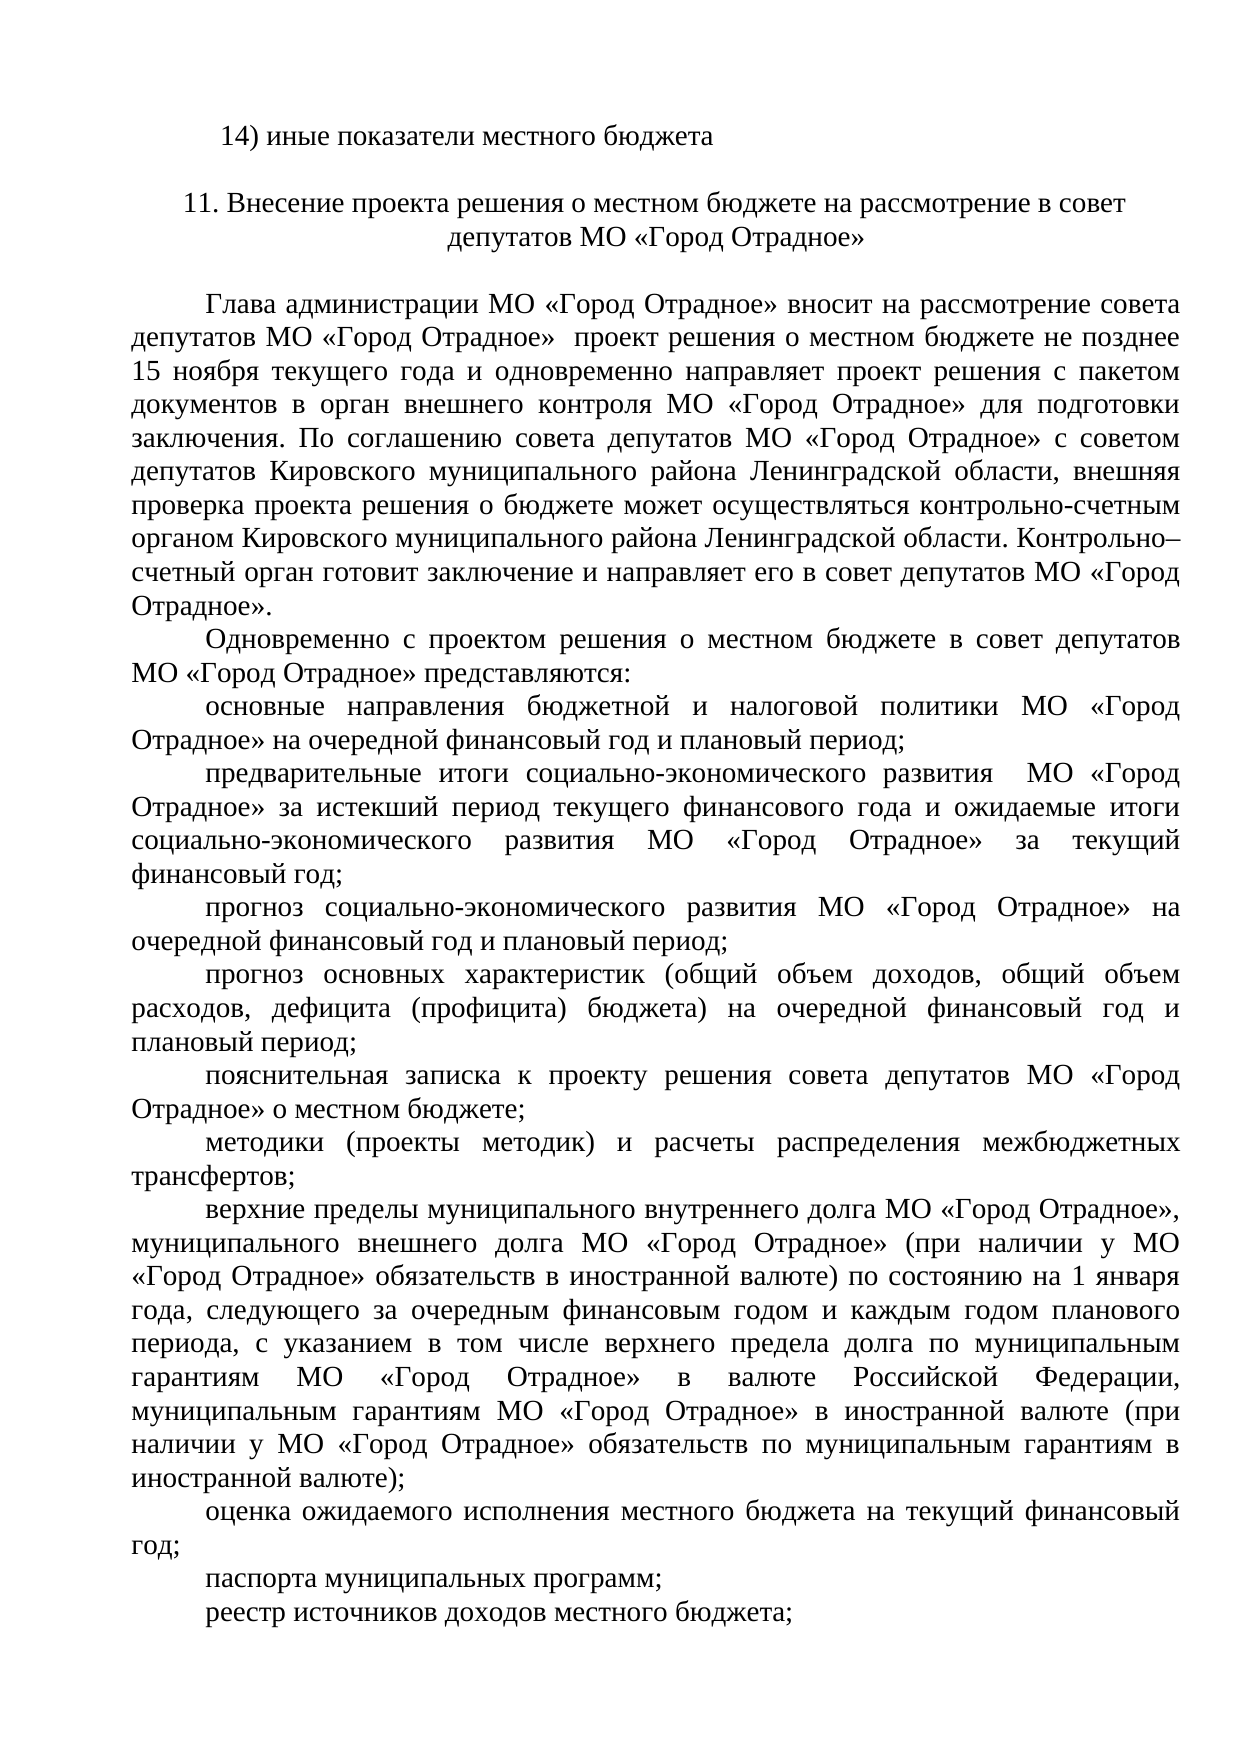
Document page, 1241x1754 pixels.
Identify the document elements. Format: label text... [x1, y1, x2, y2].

text Глава администрации МО «Город Отрадное» вносит на рассмотрение совета депутатов МО «Город Отрадное» проект решения о местном бюджете не позднее 15 ноября текущего года и одновременно направляет проект решения с пакетом документов в орган внешнего контроля МО «Город Отрадное» для подготовки заключения. По соглашению совета депутатов МО «Город Отрадное» с советом депутатов Кировского муниципального района Ленинградской области, внешняя проверка проекта решения о бюджете может осуществляться контрольно-счетным органом Кировского муниципального района Ленинградской области. Контрольно–счетный орган готовит заключение и направляет его в совет депутатов МО «Город Отрадное». [131, 286, 1181, 621]
text 14) иные показатели местного бюджета [131, 118, 1181, 152]
text предварительные итоги социально-экономического развития МО «Город Отрадное» за истекший период текущего финансового года и ожидаемые итоги социально-экономического развития МО «Город Отрадное» за текущий финансовый год; [131, 755, 1181, 889]
text прогноз социально-экономического развития МО «Город Отрадное» на очередной финансовый год и плановый период; [131, 889, 1181, 957]
text верхние пределы муниципального внутреннего долга МО «Город Отрадное», муниципального внешнего долга МО «Город Отрадное» (при наличии у МО «Город Отрадное» обязательств в иностранной валюте) по состоянию на 1 января года, следующего за очередным финансовым годом и каждым годом планового периода, с указанием в том числе верхнего предела долга по муниципальным гарантиям МО «Город Отрадное» в валюте Российской Федерации, муниципальным гарантиям МО «Город Отрадное» в иностранной валюте (при наличии у МО «Город Отрадное» обязательств по муниципальным гарантиям в иностранной валюте); [131, 1191, 1181, 1493]
text реестр источников доходов местного бюджета; [131, 1594, 1181, 1627]
text методики (проекты методик) и расчеты распределения межбюджетных трансфертов; [131, 1124, 1181, 1191]
text паспорта муниципальных программ; [131, 1560, 1181, 1594]
text основные направления бюджетной и налоговой политики МО «Город Отрадное» на очередной финансовый год и плановый период; [131, 688, 1181, 755]
text оценка ожидаемого исполнения местного бюджета на текущий финансовый год; [131, 1493, 1181, 1560]
text 11. Внесение проекта решения о местном бюджете на рассмотрение в совет депутатов МО «Город Отрадное» [128, 185, 1181, 252]
text Одновременно с проектом решения о местном бюджете в совет депутатов МО «Город Отрадное» представляются: [131, 621, 1181, 688]
text прогноз основных характеристик (общий объем доходов, общий объем расходов, дефицита (профицита) бюджета) на очередной финансовый год и плановый период; [131, 957, 1181, 1057]
text пояснительная записка к проекту решения совета депутатов МО «Город Отрадное» о местном бюджете; [131, 1057, 1181, 1124]
